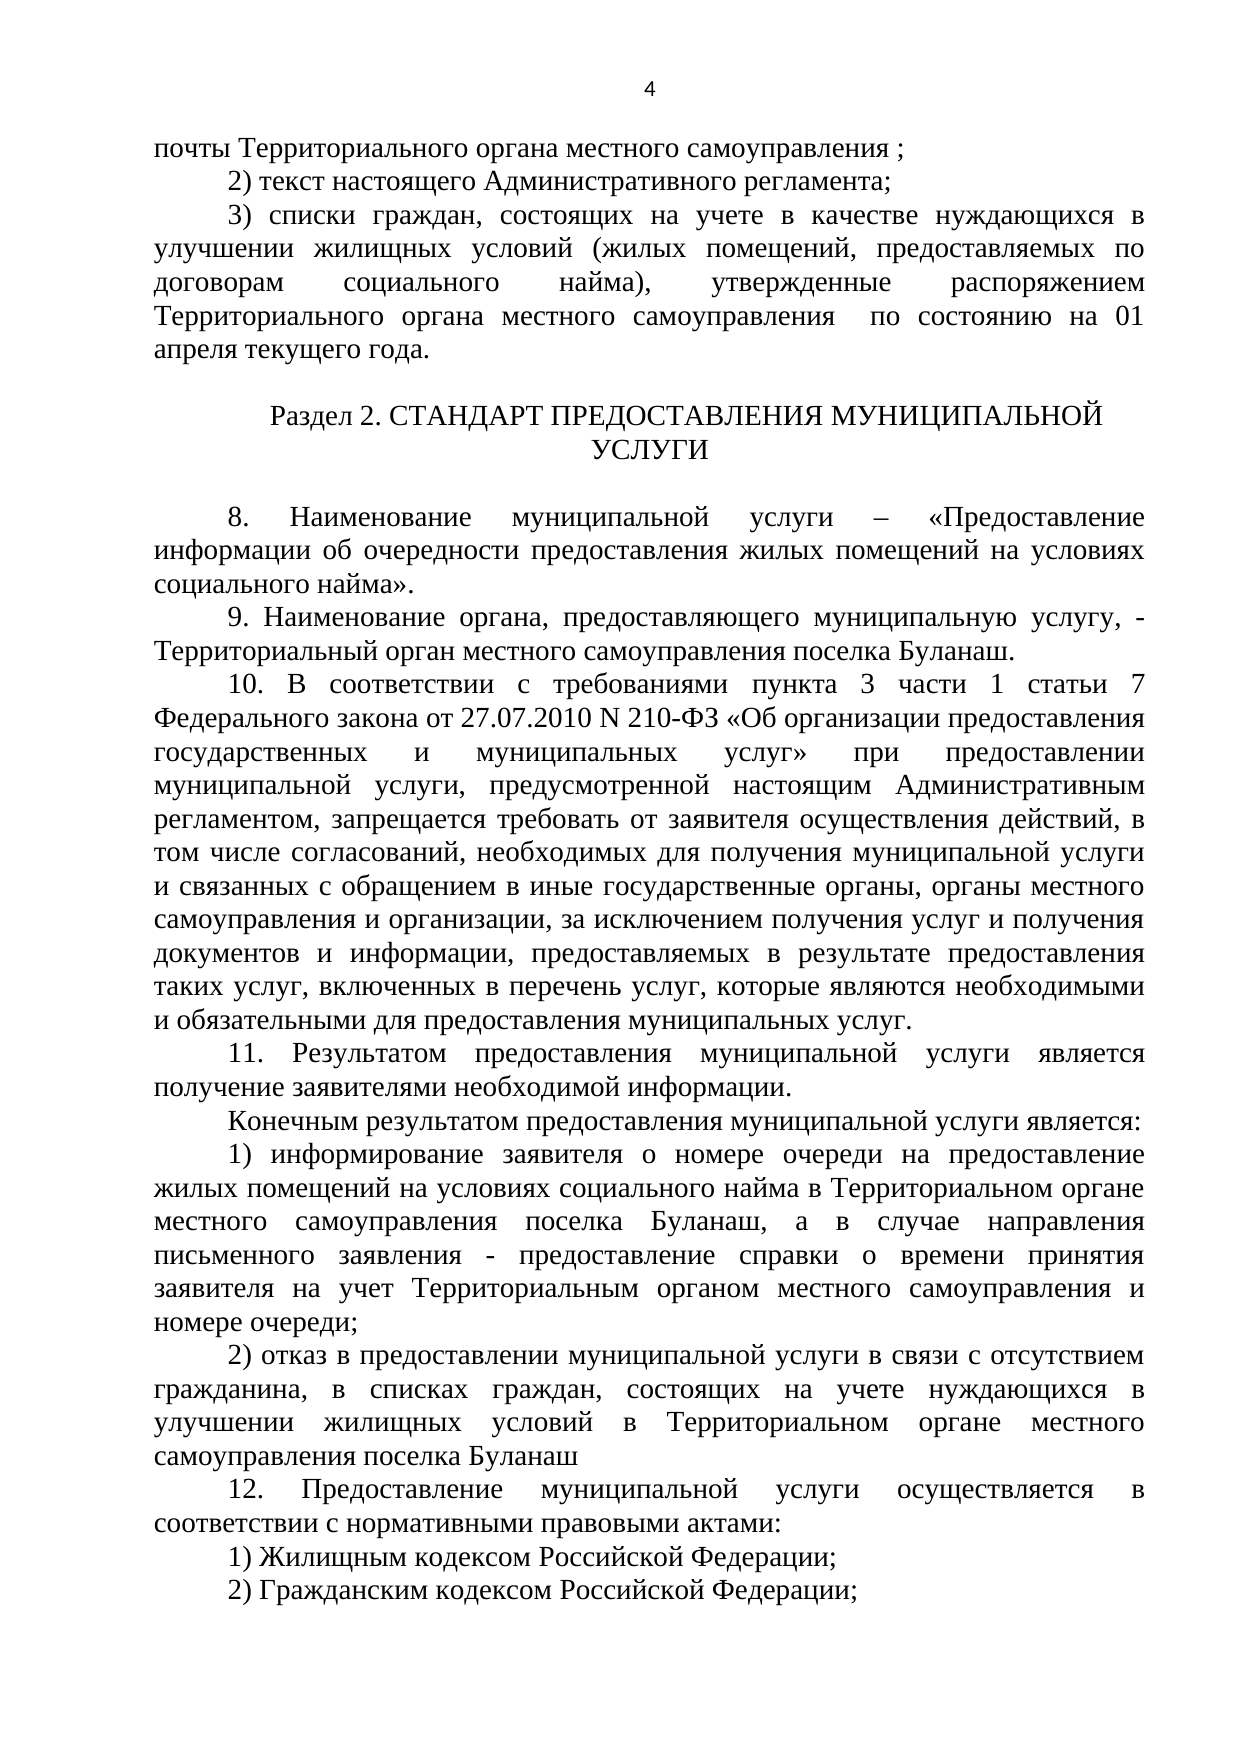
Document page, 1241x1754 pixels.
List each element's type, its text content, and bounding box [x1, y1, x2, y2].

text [153, 130, 1146, 163]
text 1) информирование заявителя о номере очереди на предоставление жилых помещений на условиях социального найма в Территориальном органе местного самоуправления поселка Буланаш, а в случае направления письменного заявления - предоставление справки о времени принятия заявителя на учет Территориальным органом местного самоуправления и номере очереди; [153, 1136, 1146, 1337]
text 10. В соответствии с требованиями пункта 3 части 1 статьи 7 Федерального закона от 27.07.2010 N 210-ФЗ «Об организации предоставления государственных и муниципальных услуг» при предоставлении муниципальной услуги, предусмотренной настоящим Административным регламентом, запрещается требовать от заявителя осуществления действий, в том числе согласований, необходимых для получения муниципальной услуги и связанных с обращением в иные государственные органы, органы местного самоуправления и организации, за исключением получения услуг и получения документов и информации, предоставляемых в результате предоставления таких услуг, включенных в перечень услуг, которые являются необходимыми и обязательными для предоставления муниципальных услуг. [153, 667, 1146, 1036]
text 1) Жилищным кодексом Российской Федерации; [153, 1539, 1146, 1572]
text 2) Гражданским кодексом Российской Федерации; [153, 1572, 1146, 1606]
text 2) отказ в предоставлении муниципальной услуги в связи с отсутствием гражданина, в списках граждан, состоящих на учете нуждающихся в улучшении жилищных условий в Территориальном органе местного самоуправления поселка Буланаш [153, 1337, 1146, 1472]
text 8. Наименование муниципальной услуги – «Предоставление информации об очередности предоставления жилых помещений на условиях социального найма». [153, 499, 1146, 599]
text Раздел 2. СТАНДАРТ ПРЕДОСТАВЛЕНИЯ МУНИЦИПАЛЬНОЙ УСЛУГИ [153, 398, 1146, 465]
text 9. Наименование органа, предоставляющего муниципальную услугу, - Территориальный орган местного самоуправления поселка Буланаш. [153, 599, 1146, 667]
text Конечным результатом предоставления муниципальной услуги является: [153, 1103, 1146, 1136]
text 3) списки граждан, состоящих на учете в качестве нуждающихся в улучшении жилищных условий (жилых помещений, предоставляемых по договорам социального найма), утвержденные распоряжением Территориального органа местного самоуправления по состоянию на 01 апреля текущего года. [153, 197, 1146, 365]
text 12. Предоставление муниципальной услуги осуществляется в соответствии с нормативными правовыми актами: [153, 1472, 1146, 1539]
text 2) текст настоящего Административного регламента; [153, 163, 1146, 197]
text 11. Результатом предоставления муниципальной услуги является получение заявителями необходимой информации. [153, 1036, 1146, 1103]
